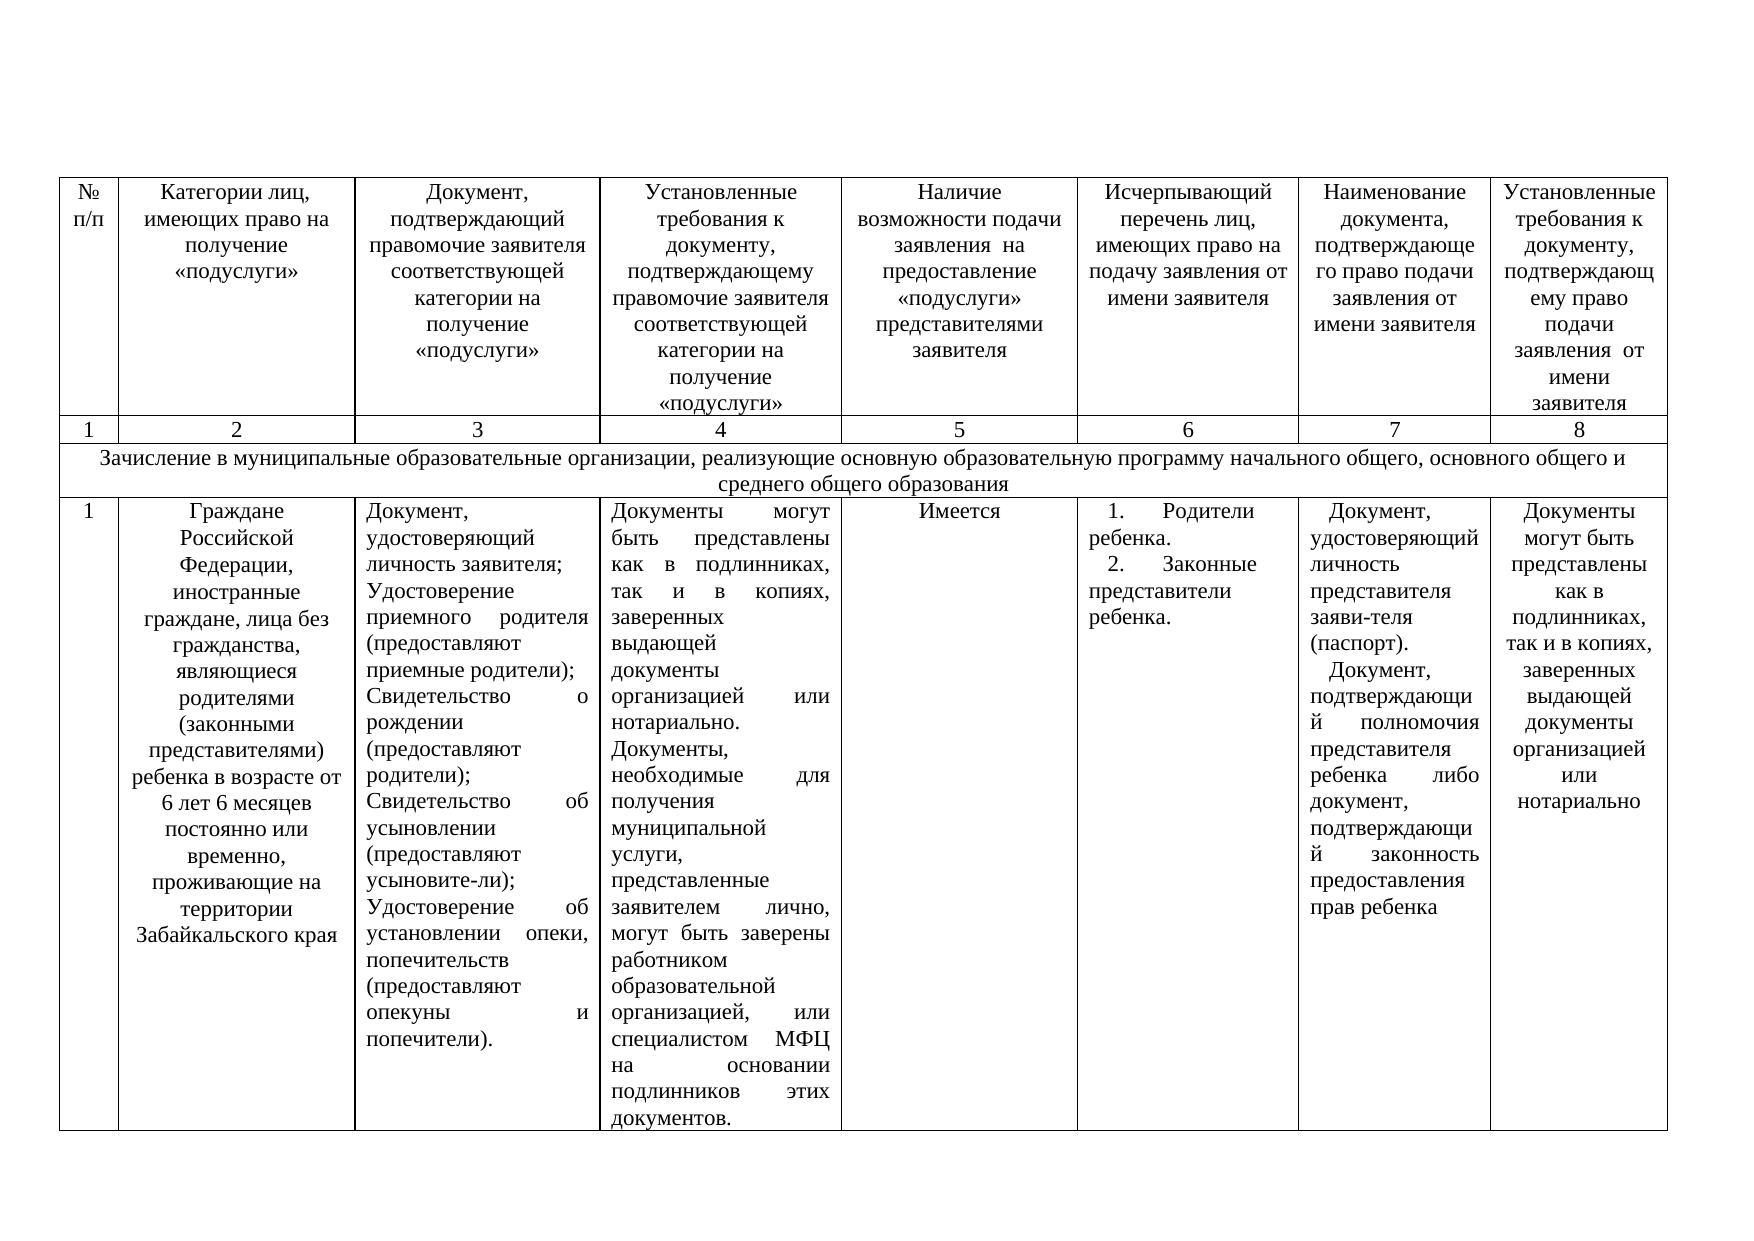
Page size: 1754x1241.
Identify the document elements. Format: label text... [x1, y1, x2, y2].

table_cell 7 [1299, 416, 1490, 443]
table_cell 3 [356, 416, 599, 443]
table_header Исчерпывающий перечень лиц, имеющих право на подачу заявления от имени заявителя [1078, 178, 1298, 415]
table_cell 2 [119, 416, 354, 443]
table_cell 1 [60, 498, 118, 1130]
table_cell 4 [601, 416, 841, 443]
table_header Категории лиц, имеющих право на получение «подуслуги» [119, 178, 354, 415]
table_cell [356, 498, 599, 1130]
table_cell 5 [842, 416, 1077, 443]
table_cell 1 [60, 416, 118, 443]
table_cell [601, 498, 841, 1130]
table_header Установленные требования к документу, подтверждающему право подачи заявления от имени заявителя [1491, 178, 1667, 415]
table_header Наименование документа, подтверждающего право подачи заявления от имени заявителя [1299, 178, 1490, 415]
table_cell Зачисление в муниципальные образовательные организации, реализующие основную образовательную программу начального общего, основного общего и среднего общего образования [60, 444, 1667, 497]
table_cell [1299, 498, 1490, 1130]
table_cell 8 [1491, 416, 1667, 443]
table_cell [1078, 498, 1298, 1130]
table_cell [1491, 498, 1667, 1130]
table_cell 6 [1078, 416, 1298, 443]
table_header № п/п [60, 178, 118, 415]
table_header Документ, подтверждающий правомочие заявителя соответствующей категории на получение «подуслуги» [356, 178, 599, 415]
table_cell Имеется [842, 498, 1077, 1130]
table_header Установленные требования к документу, подтверждающему правомочие заявителя соответствующей категории на получение «подуслуги» [601, 178, 841, 415]
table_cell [119, 498, 354, 1130]
table_header Наличие возможности подачи заявления на предоставление «подуслуги» представителями заявителя [842, 178, 1077, 415]
